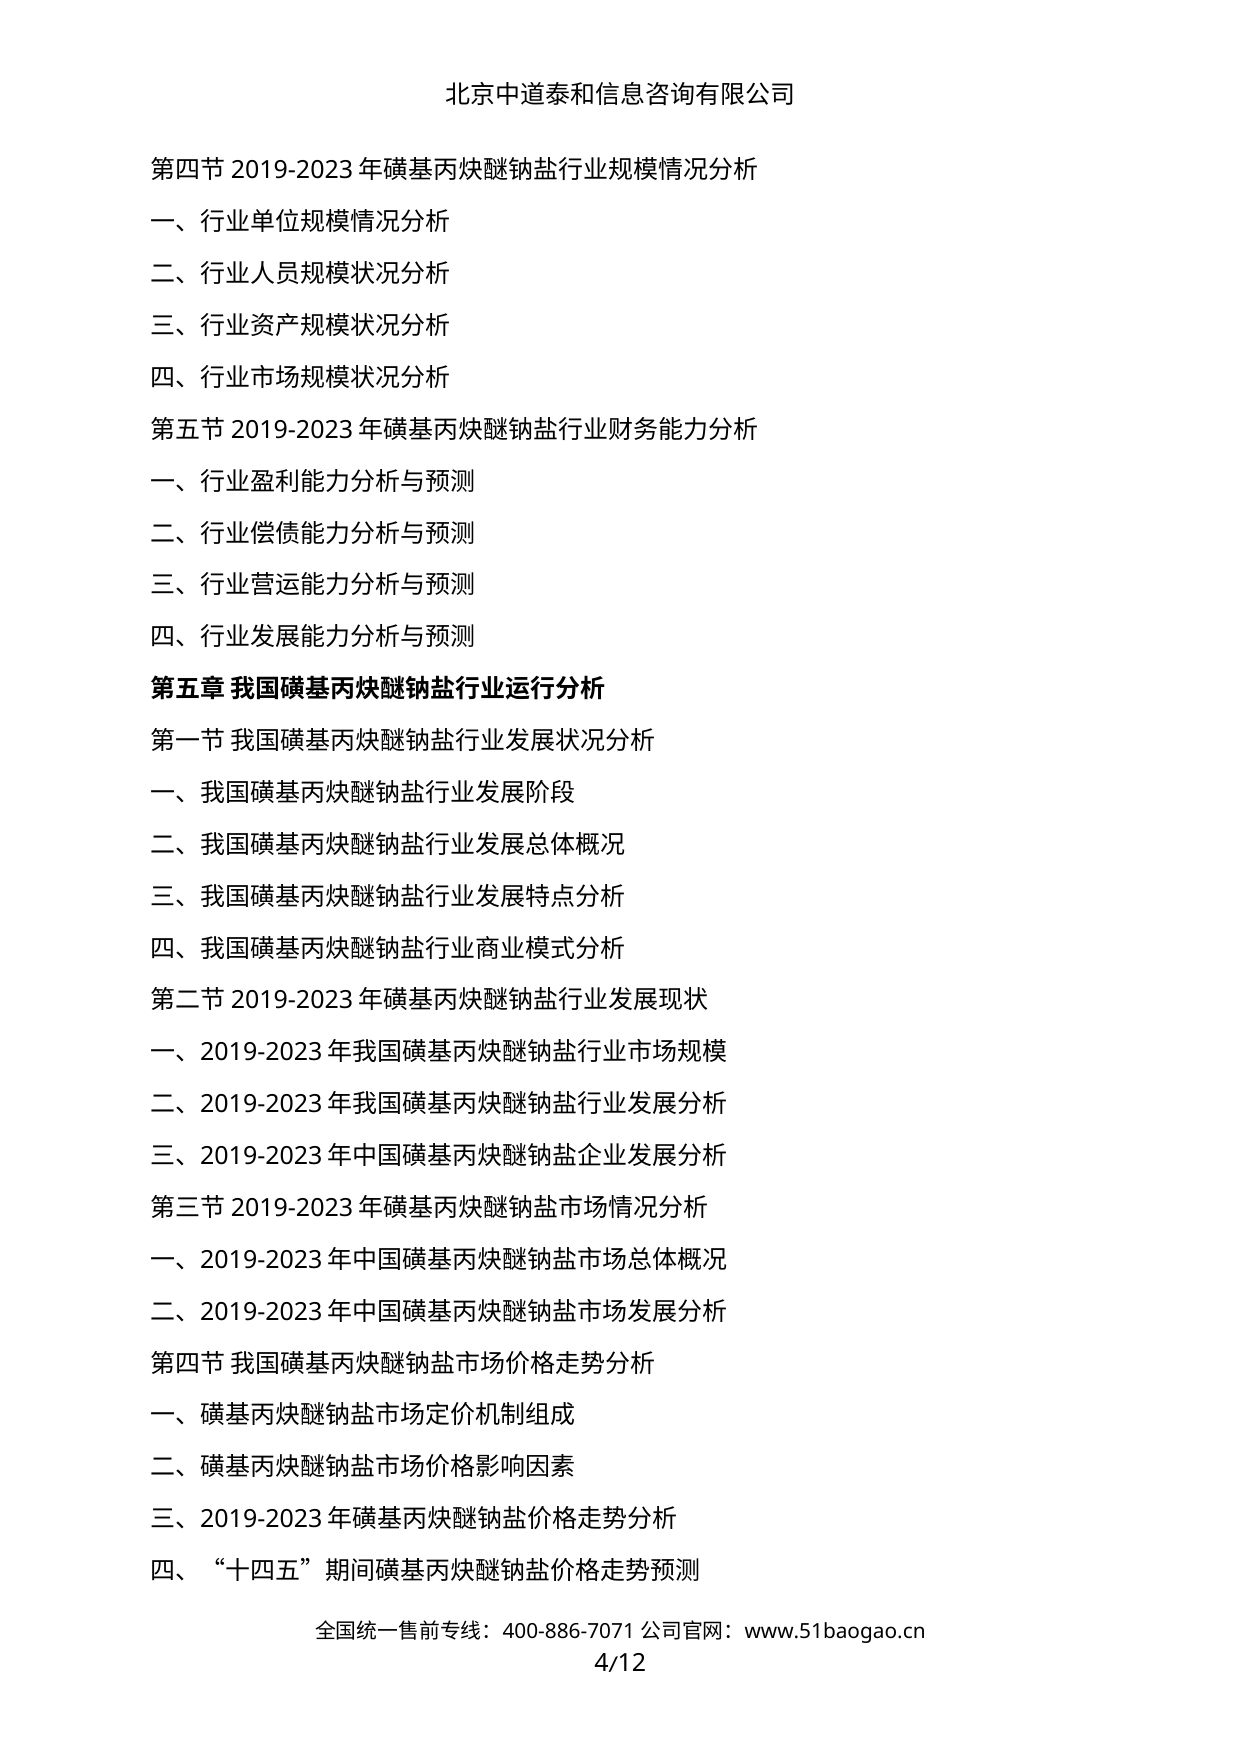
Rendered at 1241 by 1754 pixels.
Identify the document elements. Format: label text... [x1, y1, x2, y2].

text 三、我国磺基丙炔醚钠盐行业发展特点分析 [150, 876, 1090, 912]
text 一、行业单位规模情况分析 [150, 202, 1090, 238]
text 二、我国磺基丙炔醚钠盐行业发展总体概况 [150, 824, 1090, 861]
text 四、我国磺基丙炔醚钠盐行业商业模式分析 [150, 928, 1090, 964]
text 一、行业盈利能力分析与预测 [150, 461, 1090, 497]
text 四、行业发展能力分析与预测 [150, 617, 1090, 653]
text 一、磺基丙炔醚钠盐市场定价机制组成 [150, 1395, 1090, 1431]
text 一、我国磺基丙炔醚钠盐行业发展阶段 [150, 772, 1090, 809]
text 二、行业人员规模状况分析 [150, 254, 1090, 290]
text 第四节 2019-2023年磺基丙炔醚钠盐行业规模情况分析 [150, 150, 1090, 186]
text 三、2019-2023年中国磺基丙炔醚钠盐企业发展分析 [150, 1136, 1090, 1172]
text 一、2019-2023年中国磺基丙炔醚钠盐市场总体概况 [150, 1239, 1090, 1276]
text 一、2019-2023年我国磺基丙炔醚钠盐行业市场规模 [150, 1032, 1090, 1068]
text 三、2019-2023年磺基丙炔醚钠盐价格走势分析 [150, 1499, 1090, 1535]
text 二、磺基丙炔醚钠盐市场价格影响因素 [150, 1447, 1090, 1483]
text 四、“十四五”期间磺基丙炔醚钠盐价格走势预测 [150, 1551, 1090, 1587]
text 第五节 2019-2023年磺基丙炔醚钠盐行业财务能力分析 [150, 409, 1090, 446]
text 二、2019-2023年中国磺基丙炔醚钠盐市场发展分析 [150, 1291, 1090, 1327]
text 第五章 我国磺基丙炔醚钠盐行业运行分析 [150, 669, 1090, 705]
text 三、行业营运能力分析与预测 [150, 565, 1090, 601]
text 四、行业市场规模状况分析 [150, 357, 1090, 394]
text 第三节 2019-2023年磺基丙炔醚钠盐市场情况分析 [150, 1187, 1090, 1224]
text 第四节 我国磺基丙炔醚钠盐市场价格走势分析 [150, 1343, 1090, 1379]
text 二、2019-2023年我国磺基丙炔醚钠盐行业发展分析 [150, 1084, 1090, 1120]
text 二、行业偿债能力分析与预测 [150, 513, 1090, 549]
text 第一节 我国磺基丙炔醚钠盐行业发展状况分析 [150, 721, 1090, 757]
text 三、行业资产规模状况分析 [150, 306, 1090, 342]
text 第二节 2019-2023年磺基丙炔醚钠盐行业发展现状 [150, 980, 1090, 1016]
